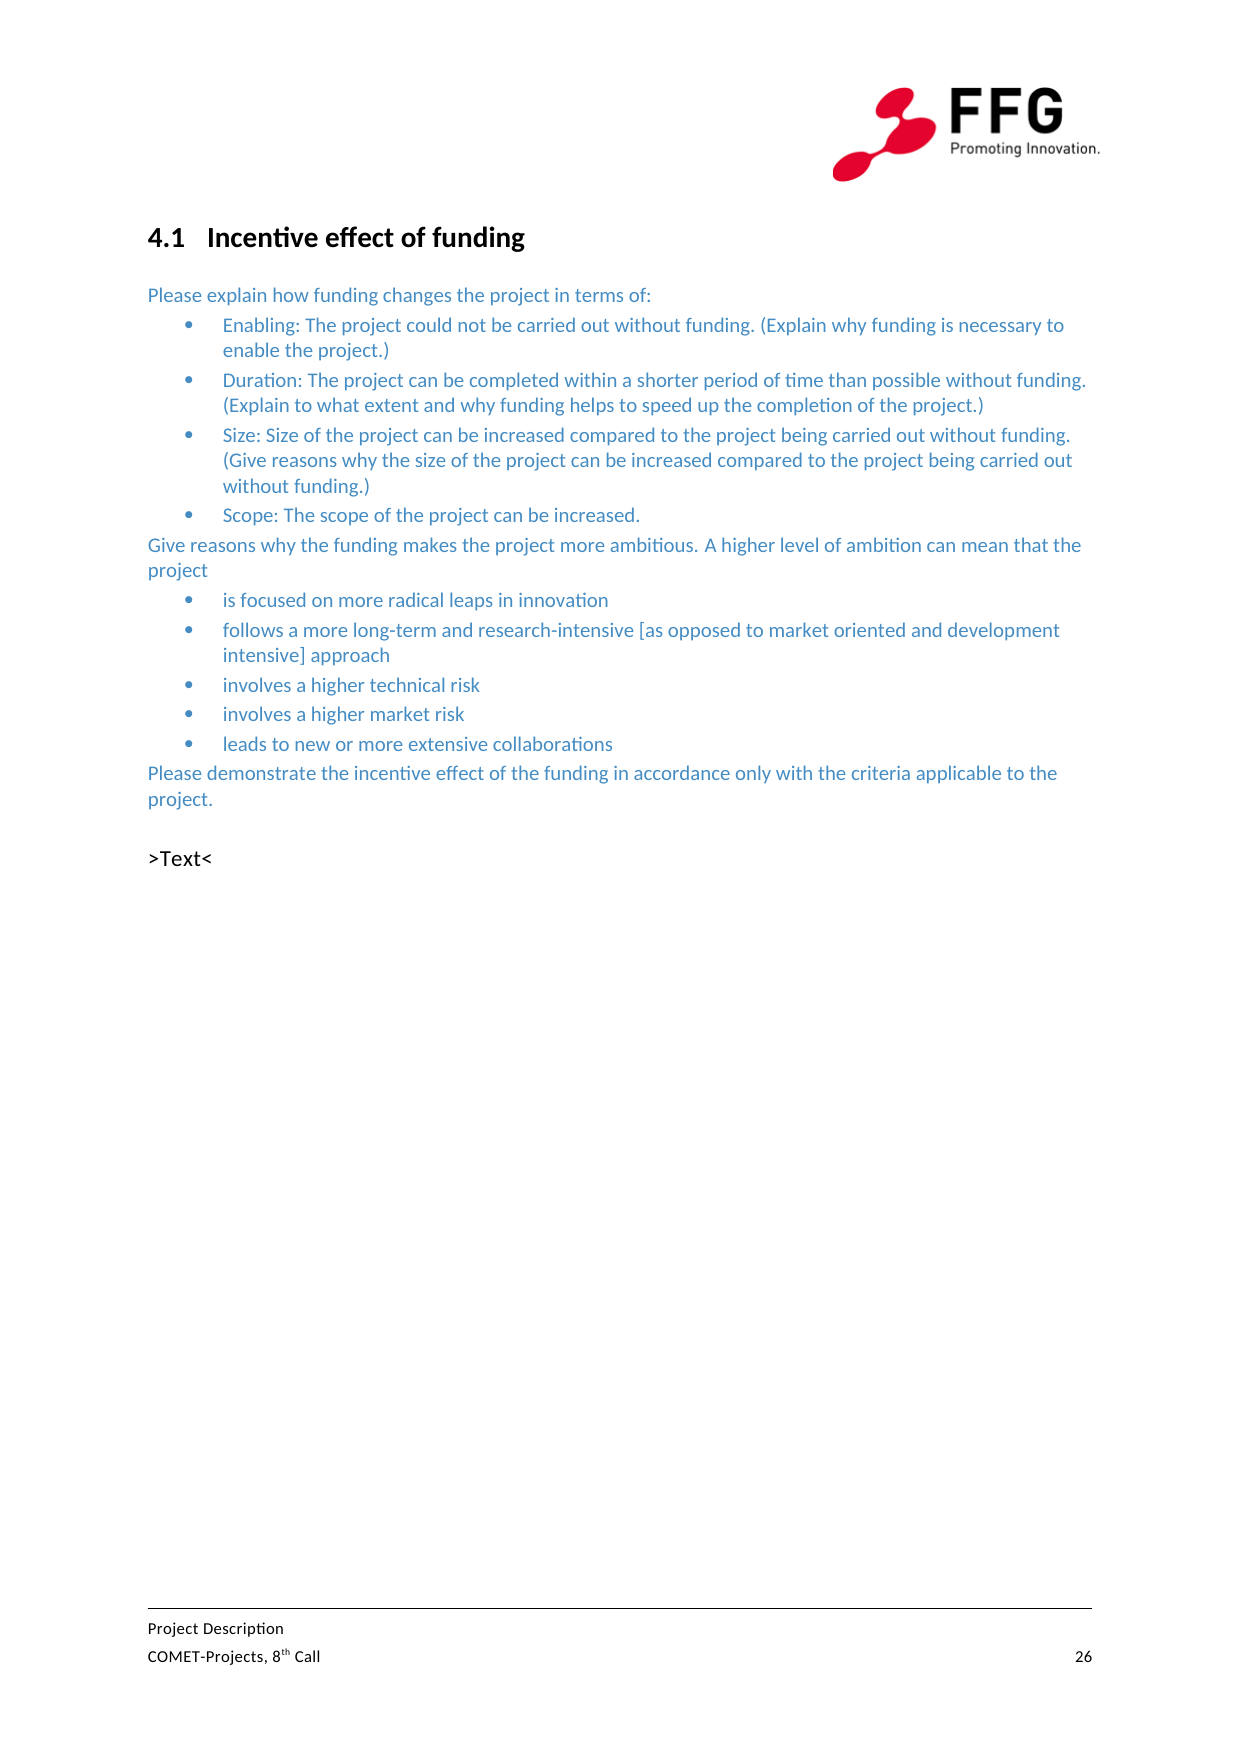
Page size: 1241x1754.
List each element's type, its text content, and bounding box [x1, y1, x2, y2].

list follows a more long-term and research-intensive [as opposed to market oriented and development intensive] approach [185, 617, 1092, 668]
text Give reasons why the funding makes the project more ambitious. A higher level of ambition can mean that the project [148, 532, 1092, 583]
picture [832, 87, 1100, 182]
text Please explain how funding changes the project in terms of: [148, 283, 1092, 308]
list Duration: The project can be completed within a shorter period of time than possible without funding. (Explain to what extent and why funding helps to speed up the completion of the project.) [185, 367, 1092, 418]
list is focused on more radical leaps in innovation [185, 587, 1092, 613]
list Enabling: The project could not be carried out without funding. (Explain why funding is necessary to enable the project.) [185, 312, 1092, 363]
text Please demonstrate the incentive effect of the funding in accordance only with the criteria applicable to the project. [148, 761, 1092, 811]
list Scope: The scope of the project can be increased. [185, 503, 1092, 528]
subtitle Incentive effect of funding [148, 219, 1092, 254]
text >Text< [148, 844, 1092, 872]
list leads to new or more extensive collaborations [185, 731, 1092, 756]
list Size: Size of the project can be increased compared to the project being carried out without funding. (Give reasons why the size of the project can be increased compared to the project being carried out without funding.) [185, 422, 1092, 498]
list involves a higher market risk [185, 701, 1092, 727]
list involves a higher technical risk [185, 672, 1092, 697]
